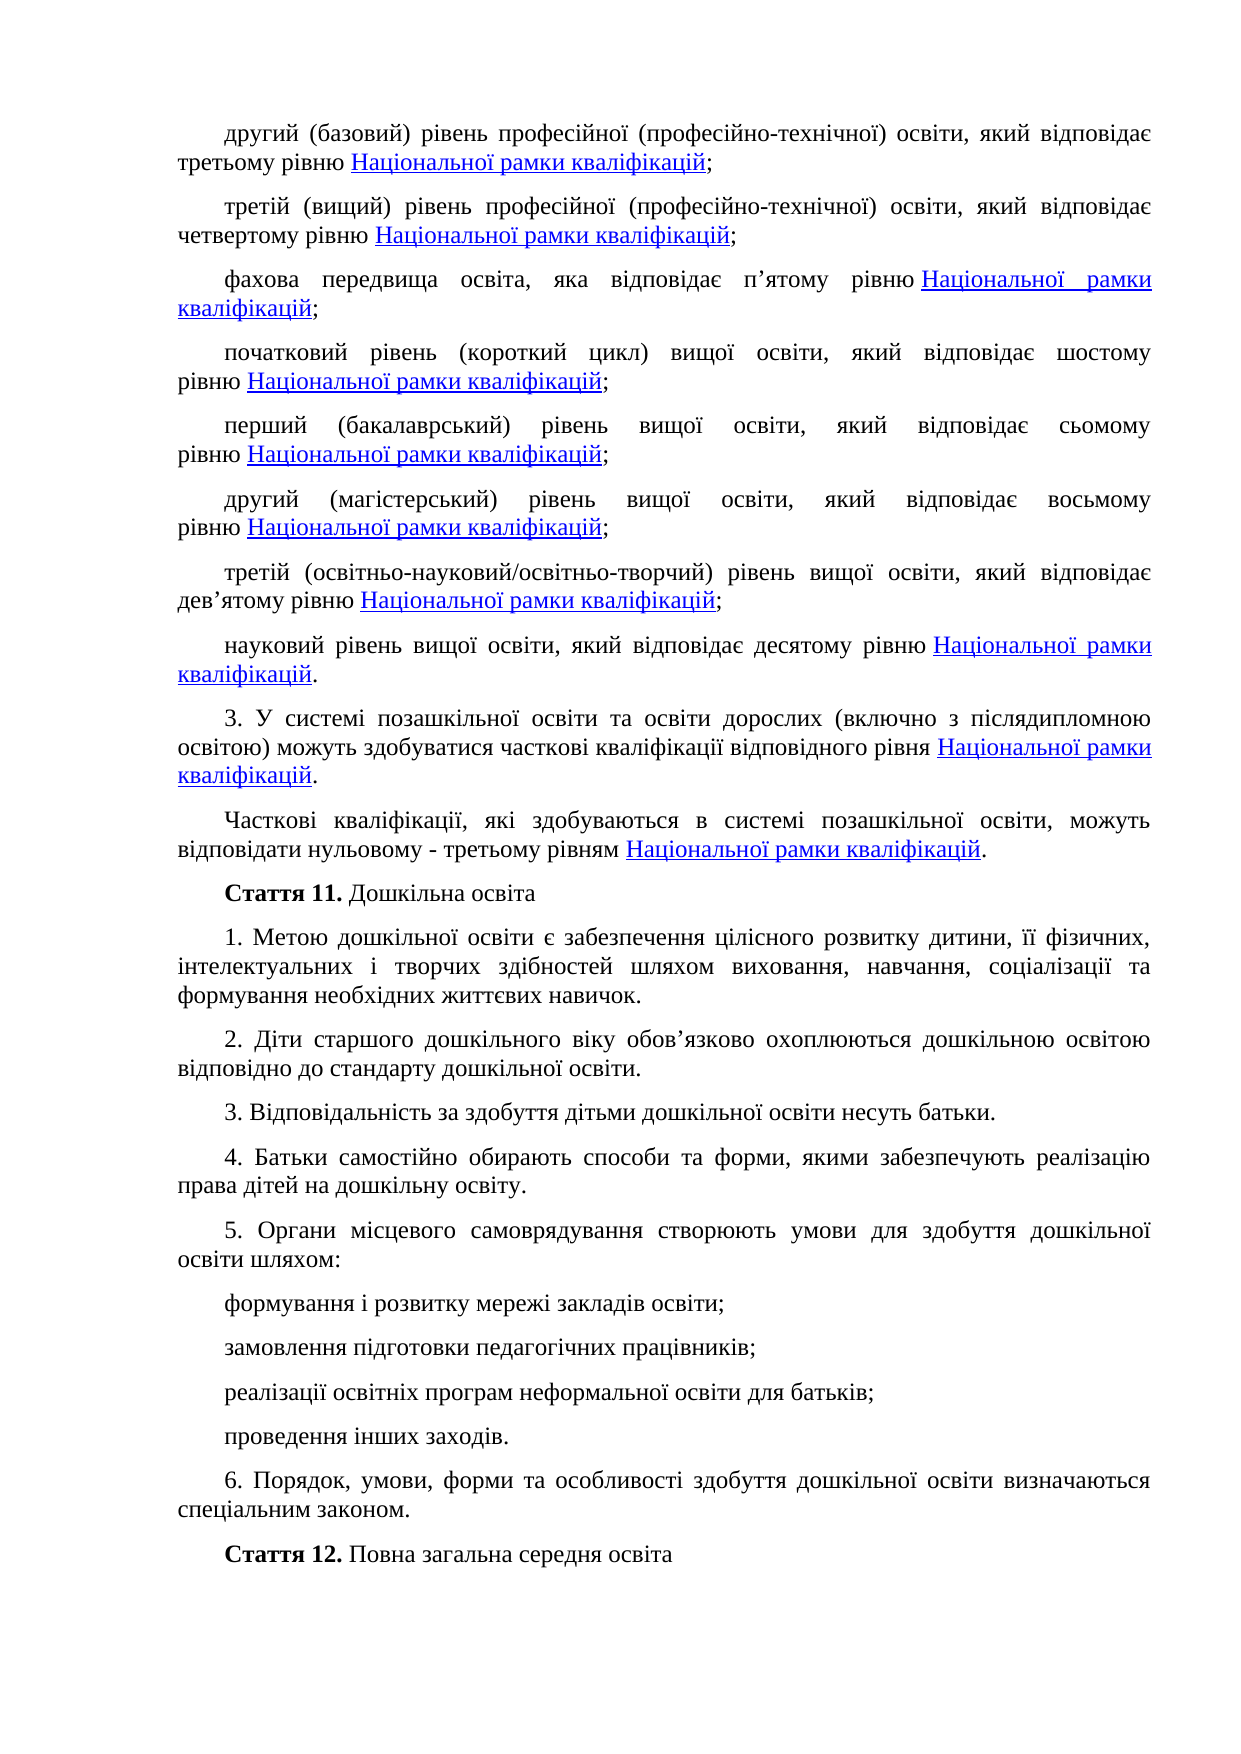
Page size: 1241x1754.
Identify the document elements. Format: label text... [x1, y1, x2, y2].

text проведення інших заходів. [177, 1421, 1152, 1450]
text 1. Метою дошкільної освіти є забезпечення цілісного розвитку дитини, її фізичних, інтелектуальних і творчих здібностей шляхом виховання, навчання, соціалізації та формування необхідних життєвих навичок. [177, 922, 1152, 1009]
text третій (вищий) рівень професійної (професійно-технічної) освіти, який відповідає четвертому рівню Національної рамки кваліфікацій; [177, 191, 1152, 249]
text початковий рівень (короткий цикл) вищої освіти, який відповідає шостому рівню Національної рамки кваліфікацій; [177, 337, 1152, 395]
text другий (магістерський) рівень вищої освіти, який відповідає восьмому рівню Національної рамки кваліфікацій; [177, 484, 1152, 541]
text Стаття 11. Дошкільна освіта [177, 878, 1152, 907]
text 6. Порядок, умови, форми та особливості здобуття дошкільної освіти визначаються спеціальним законом. [177, 1466, 1152, 1523]
text фахова передвища освіта, яка відповідає п’ятому рівню Національної рамки кваліфікацій; [177, 264, 1152, 322]
text другий (базовий) рівень професійної (професійно-технічної) освіти, який відповідає третьому рівню Національної рамки кваліфікацій; [177, 118, 1152, 176]
text 5. Органи місцевого самоврядування створюють умови для здобуття дошкільної освіти шляхом: [177, 1215, 1152, 1272]
text 4. Батьки самостійно обирають способи та форми, якими забезпечують реалізацію права дітей на дошкільну освіту. [177, 1142, 1152, 1199]
text реалізації освітніх програм неформальної освіти для батьків; [177, 1377, 1152, 1406]
text науковий рівень вищої освіти, який відповідає десятому рівню Національної рамки кваліфікацій. [177, 630, 1152, 687]
text замовлення підготовки педагогічних працівників; [177, 1332, 1152, 1361]
text 2. Діти старшого дошкільного віку обов’язково охоплюються дошкільною освітою відповідно до стандарту дошкільної освіти. [177, 1024, 1152, 1082]
text Часткові кваліфікації, які здобуваються в системі позашкільної освіти, можуть відповідати нульовому - третьому рівням Національної рамки кваліфікацій. [177, 805, 1152, 862]
text Стаття 12. Повна загальна середня освіта [177, 1539, 1152, 1567]
text формування і розвитку мережі закладів освіти; [177, 1288, 1152, 1317]
text перший (бакалаврський) рівень вищої освіти, який відповідає сьомому рівню Національної рамки кваліфікацій; [177, 411, 1152, 468]
text 3. Відповідальність за здобуття дітьми дошкільної освіти несуть батьки. [177, 1097, 1152, 1126]
text 3. У системі позашкільної освіти та освіти дорослих (включно з післядипломною освітою) можуть здобуватися часткові кваліфікації відповідного рівня Національної рамки кваліфікацій. [177, 703, 1152, 789]
text третій (освітньо-науковий/освітньо-творчий) рівень вищої освіти, який відповідає дев’ятому рівню Національної рамки кваліфікацій; [177, 557, 1152, 614]
